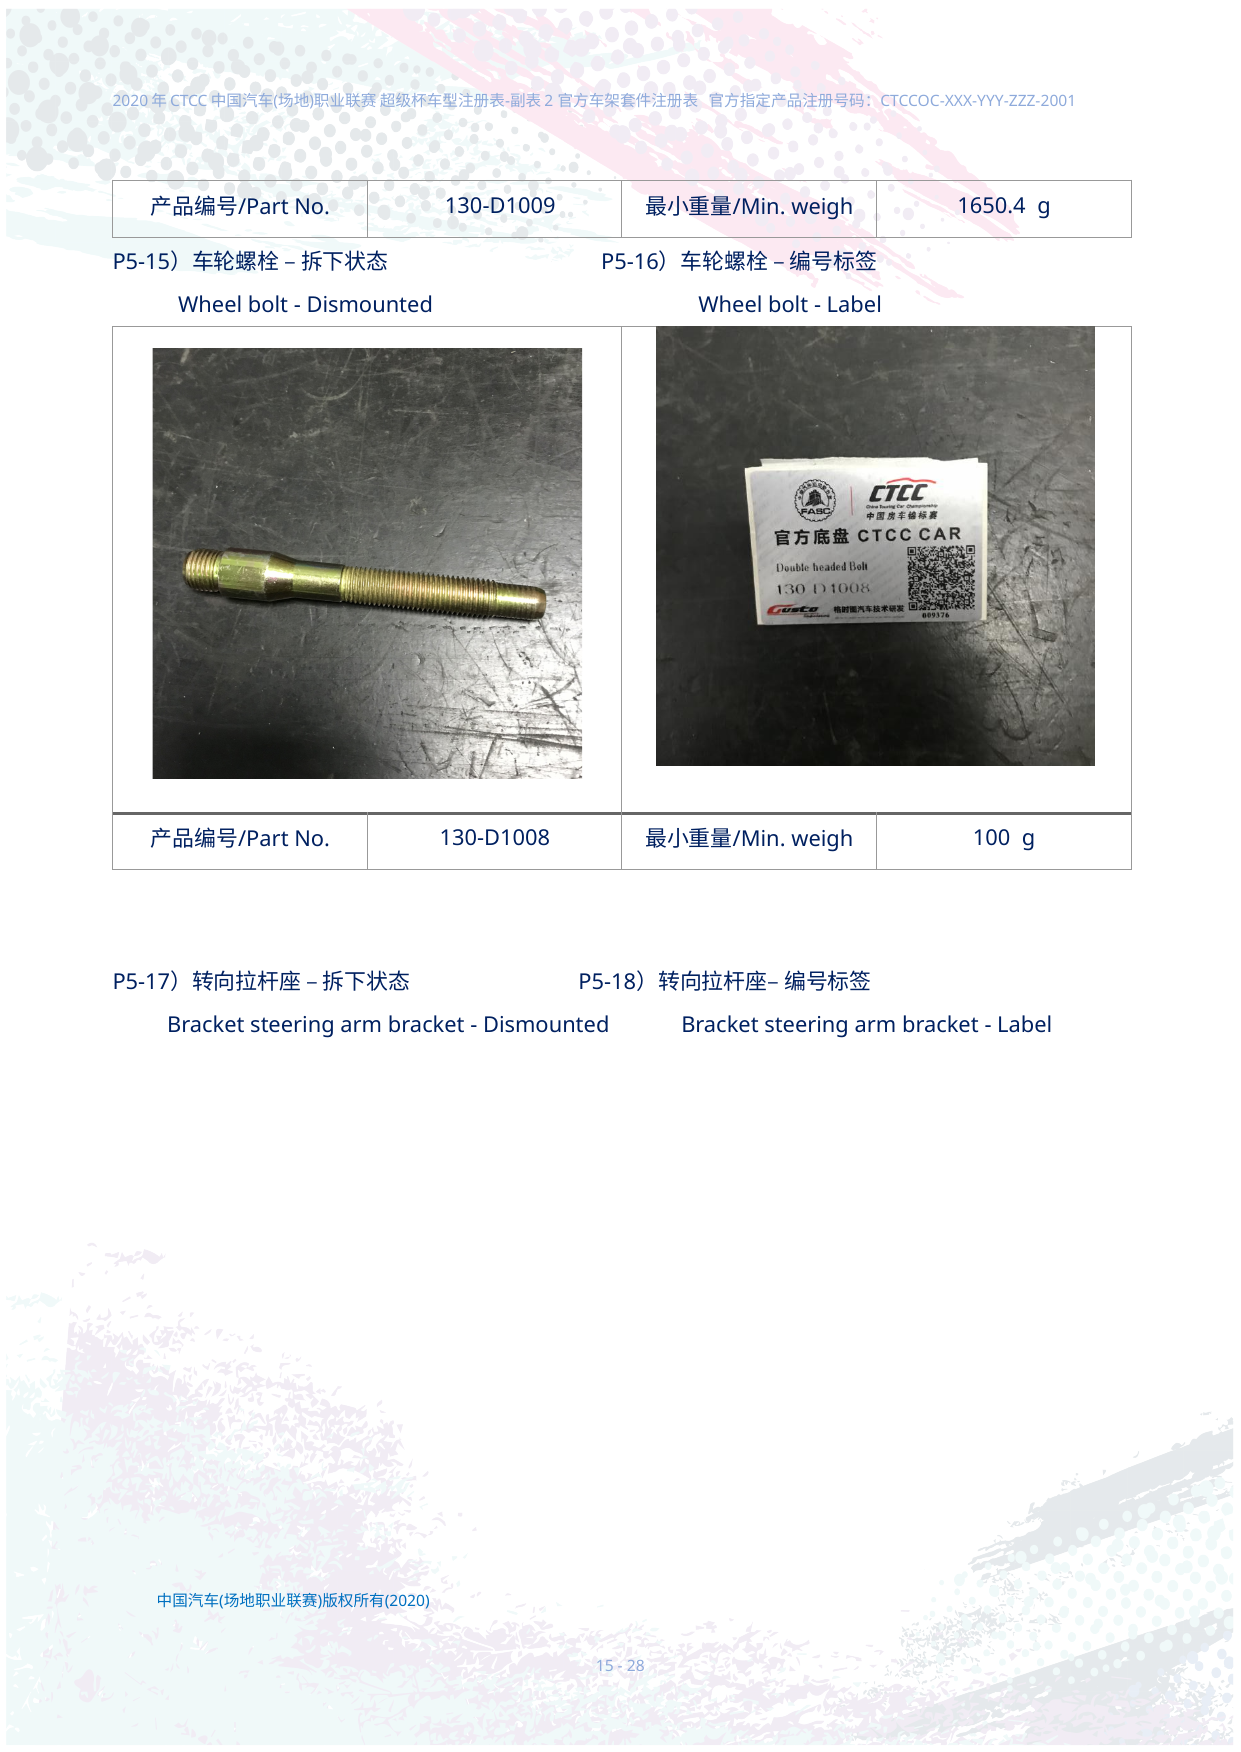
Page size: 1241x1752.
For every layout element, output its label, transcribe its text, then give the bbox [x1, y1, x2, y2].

text P5-17）转向拉杆座 – 拆下状态 P5-18）转向拉杆座– 编号标签 [112, 958, 1128, 1002]
table_cell 100 g [877, 815, 1131, 869]
table_cell 130-D1009 [368, 181, 621, 237]
text P5-15）车轮螺栓 – 拆下状态 P5-16）车轮螺栓 – 编号标签 [112, 238, 1128, 282]
table_cell 产品编号/Part No. [113, 181, 367, 237]
table_cell 产品编号/Part No. [113, 815, 367, 869]
table_header [622, 327, 1131, 812]
table_header [113, 327, 621, 812]
table_cell 130-D1008 [368, 815, 621, 869]
picture [0, 1, 1240, 1752]
table_cell 最小重量/Min. weigh [622, 181, 876, 237]
table_cell 最小重量/Min. weigh [622, 815, 876, 869]
text Wheel bolt - Dismounted Wheel bolt - Label [112, 282, 1128, 326]
table_cell 1650.4 g [877, 181, 1131, 237]
text Bracket steering arm bracket - Dismounted Bracket steering arm bracket - Label [112, 1002, 1128, 1046]
